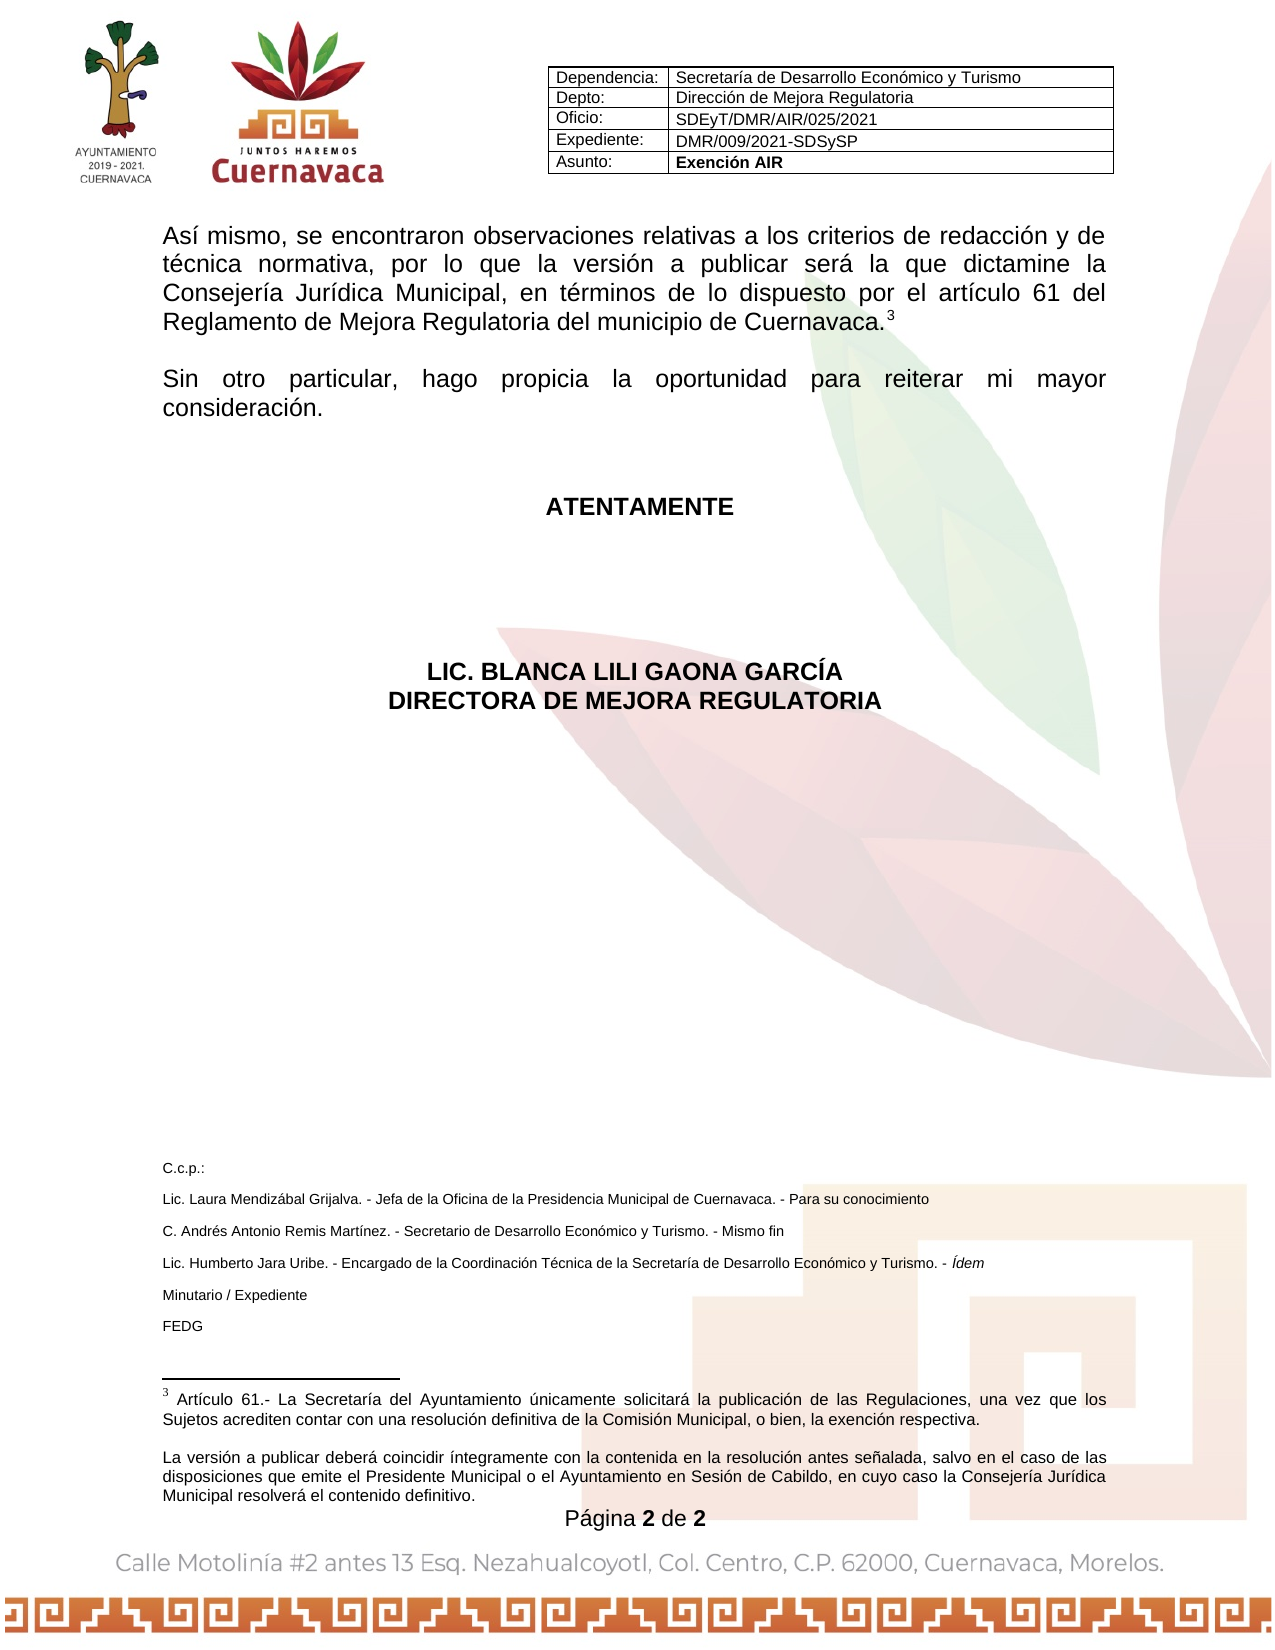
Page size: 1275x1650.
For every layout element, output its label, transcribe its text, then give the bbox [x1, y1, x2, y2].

text C.c.p.: [162, 1159, 1152, 1176]
text Así mismo, se encontraron observaciones relativas a los criterios de redacción y de técnica normativa, por lo que la versión a publicar será la que dictamine la Consejería Jurídica Municipal, en términos de lo dispuesto por el artículo 61 del Reglamento de Mejora Regulatoria del municipio de Cuernavaca. [162, 221, 1107, 336]
text Minutario / Expediente [162, 1286, 1152, 1303]
text C. Andrés Antonio Remis Martínez. - Secretario de Desarrollo Económico y Turismo. - Mismo fin [162, 1223, 1152, 1239]
text FEDG [162, 1318, 1152, 1335]
text ATENTAMENTE [162, 492, 1117, 521]
text Lic. Humberto Jara Uribe. - Encargado de la Coordinación Técnica de la Secretaría de Desarrollo Económico y Turismo. - Ídem [162, 1254, 1152, 1271]
text Sin otro particular, hago propicia la oportunidad para reiterar mi mayor consideración. [162, 364, 1107, 422]
text Lic. Laura Mendizábal Grijalva. - Jefa de la Oficina de la Presidencia Municipal de Cuernavaca. - Para su conocimiento [162, 1191, 1152, 1208]
picture [5, 0, 1272, 1650]
text LIC. BLANCA LILI GAONA GARCÍA [162, 657, 1107, 686]
text DIRECTORA DE MEJORA REGULATORIA [162, 686, 1107, 714]
